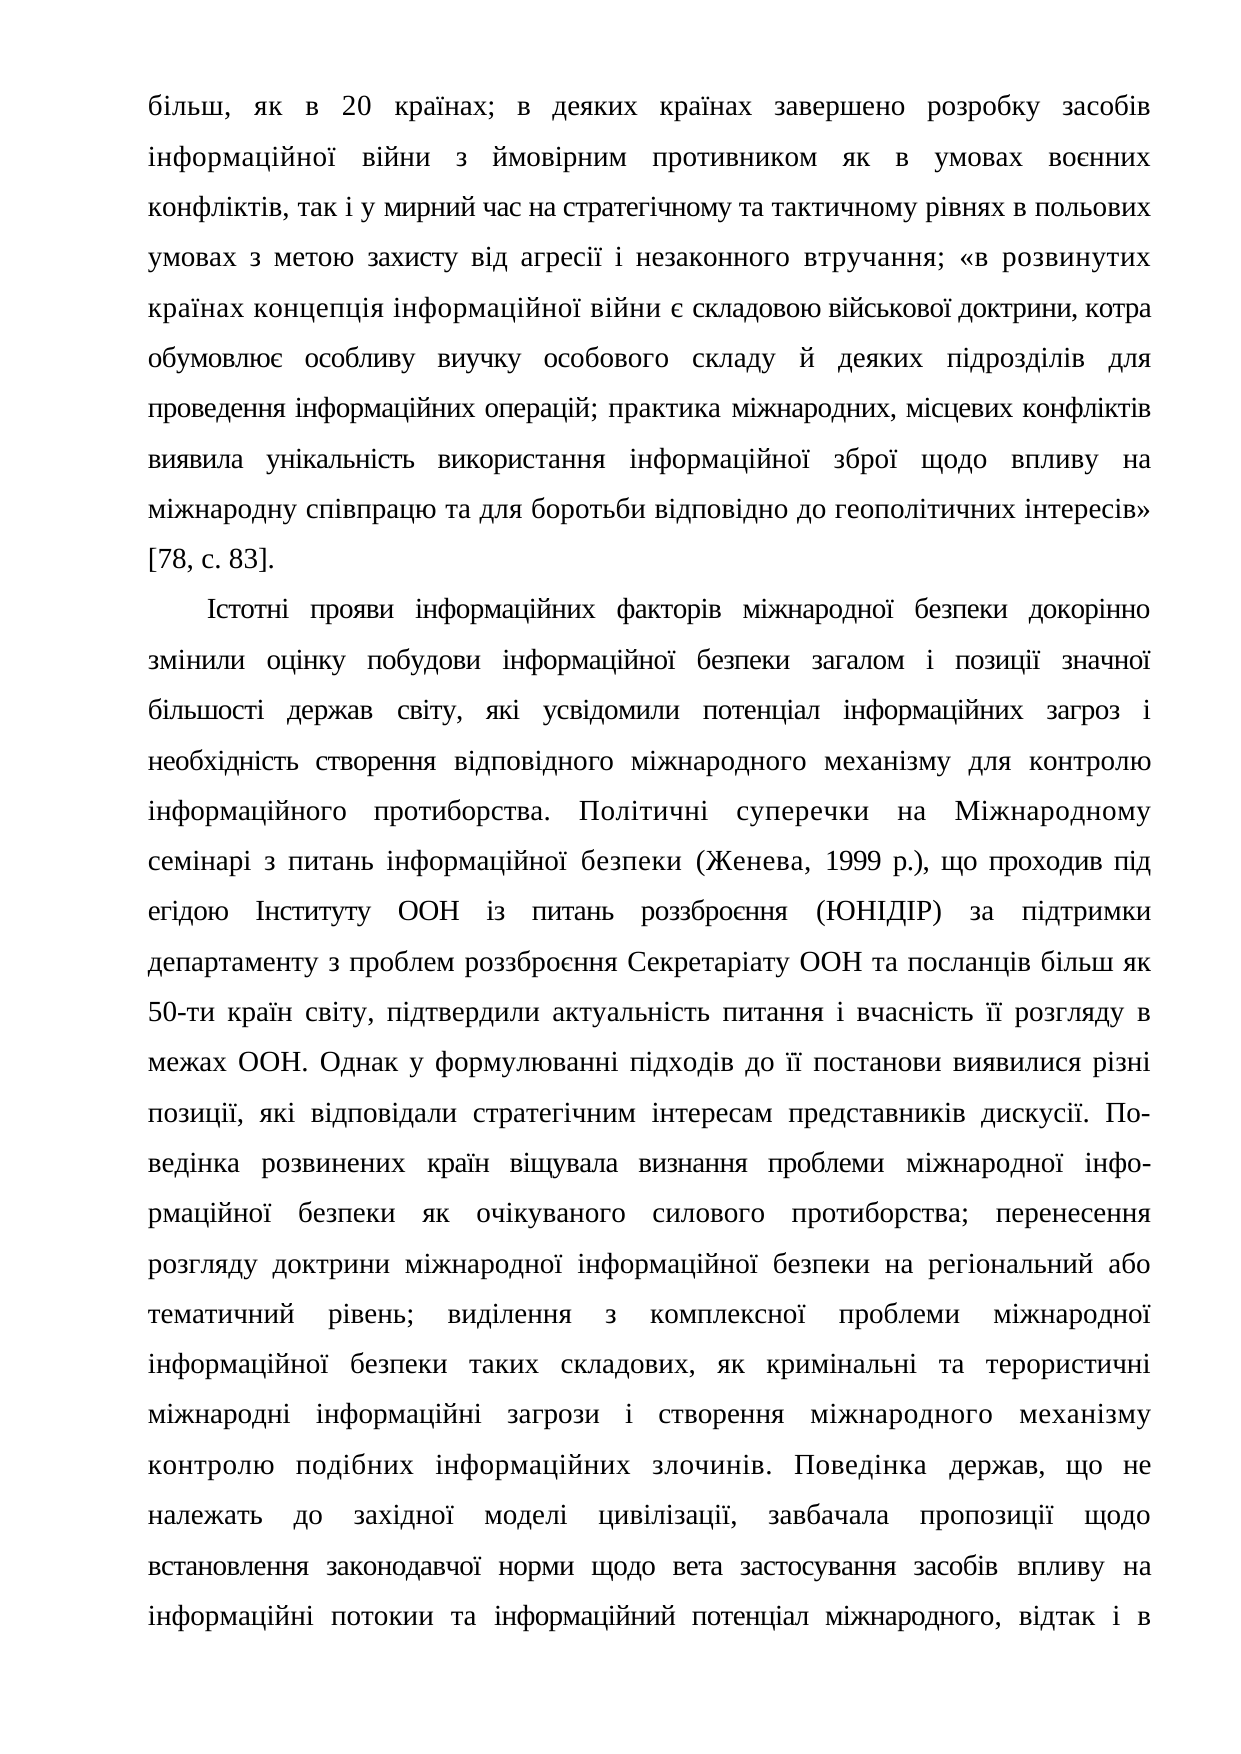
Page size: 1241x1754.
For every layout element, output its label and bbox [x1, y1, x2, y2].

text [148, 592, 1152, 1631]
text [148, 88, 1152, 575]
